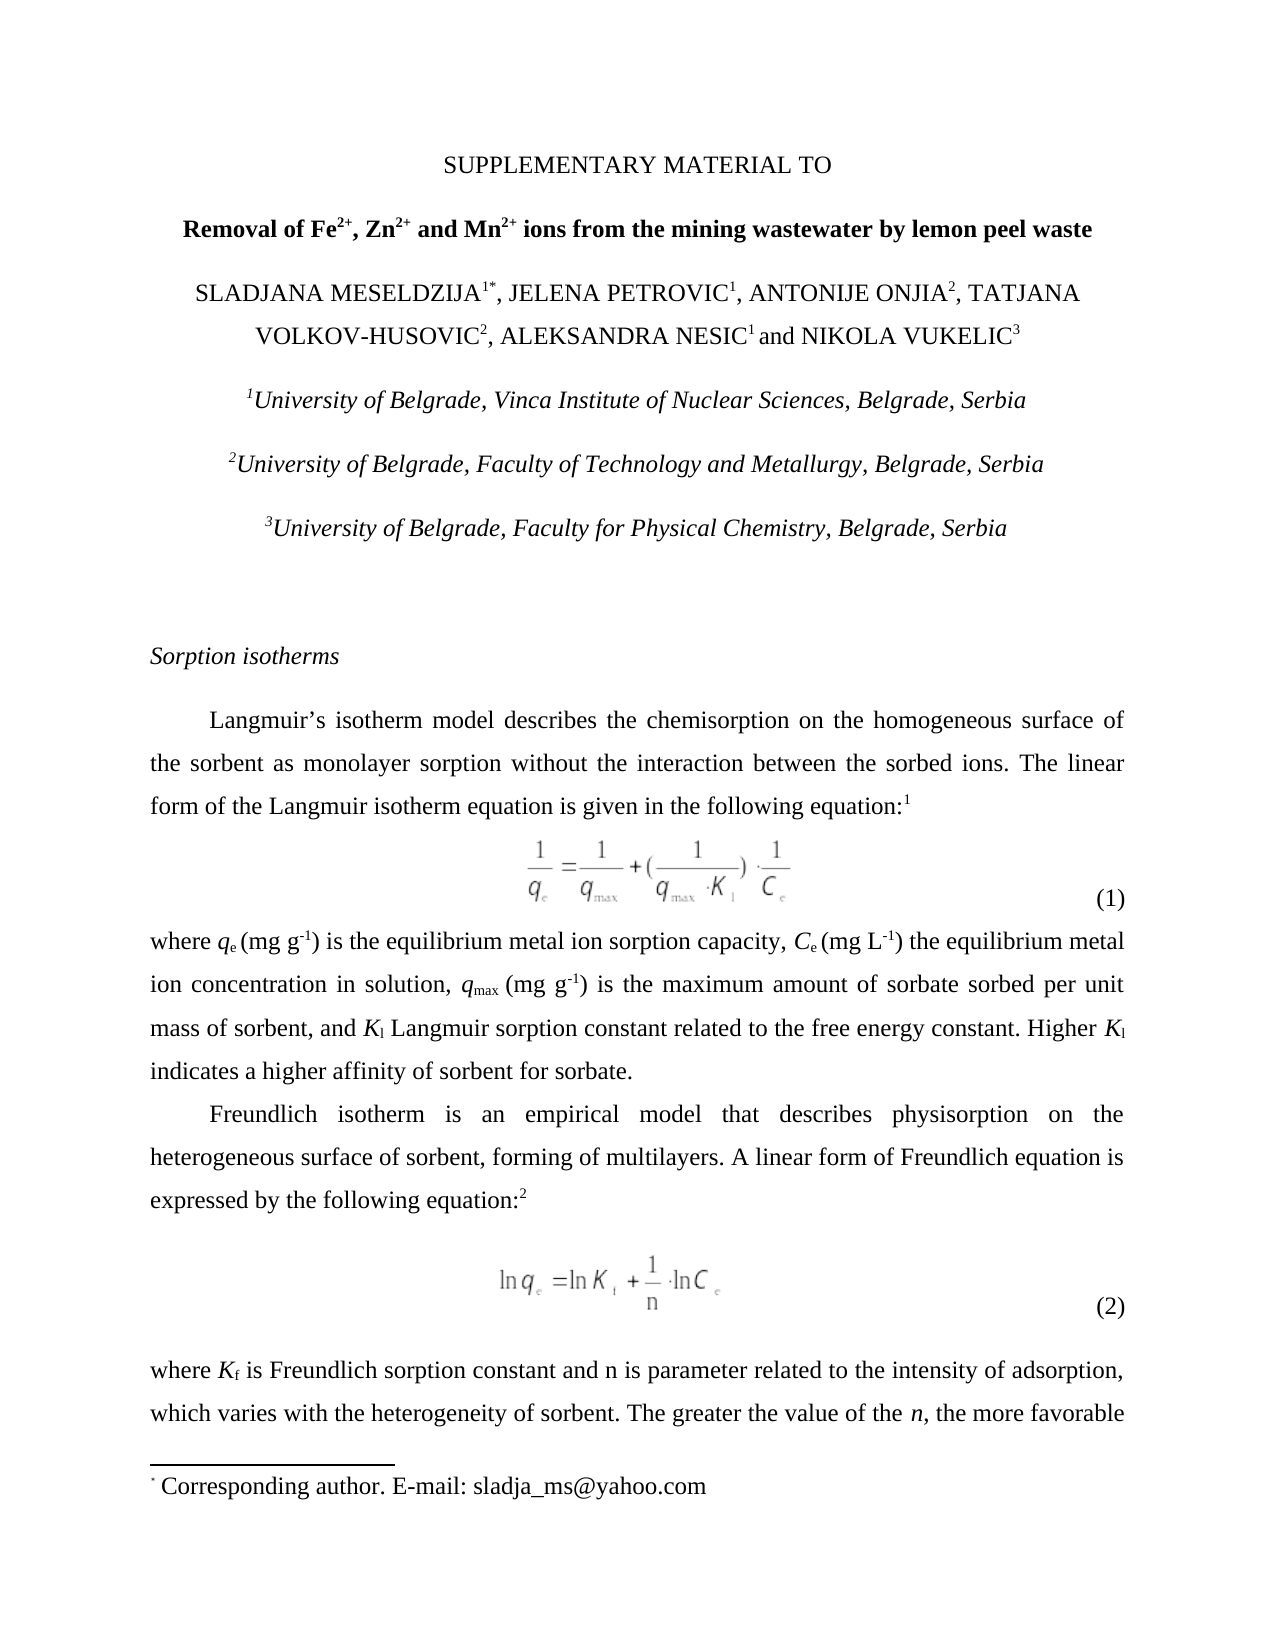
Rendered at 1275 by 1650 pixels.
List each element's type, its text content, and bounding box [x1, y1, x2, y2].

text Langmuir’s isotherm model describes the chemisorption on the homogeneous surface of the sorbent as monolayer sorption without the interaction between the sorbed ions. The linear form of the Langmuir isotherm equation is given in the following equation:1 [150, 705, 1125, 820]
text Removal of Fe2+, Zn2+ and Mn2+ ions from the mining wastewater by lemon peel waste [150, 214, 1125, 243]
text Sorption isotherms [150, 641, 1125, 669]
text (2) [150, 1249, 1125, 1319]
text Freundlich isotherm is an empirical model that describes physisorption on the heterogeneous surface of sorbent, forming of multilayers. A linear form of Freundlich equation is expressed by the following equation:2 [150, 1099, 1125, 1214]
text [150, 1355, 1125, 1427]
text SLADJANA MESELDZIJA1, JELENA PETROVIC1, ANTONIJE ONJIA2, TATJANA VOLKOV-HUSOVIC2, ALEKSANDRA NESIC1 and NIKOLA VUKELIC3 [150, 278, 1125, 350]
text SUPPLEMENTARY MATERIAL TO [150, 150, 1125, 179]
text 3University of Belgrade, Faculty for Physical Chemistry, Belgrade, Serbia [150, 513, 1125, 542]
text 2University of Belgrade, Faculty of Technology and Metallurgy, Belgrade, Serbia [150, 449, 1125, 478]
text 1University of Belgrade, Vinca Institute of Nuclear Sciences, Belgrade, Serbia [150, 385, 1125, 414]
text where qe (mg g-1) is the equilibrium metal ion sorption capacity, Ce (mg L-1) the equilibrium metal ion concentration in solution, qmax (mg g-1) is the maximum amount of sorbate sorbed per unit mass of sorbent, and Kl Langmuir sorption constant related to the free energy constant. Higher Kl indicates a higher affinity of sorbent for sorbate. [150, 926, 1125, 1084]
text (1) [150, 834, 1125, 912]
